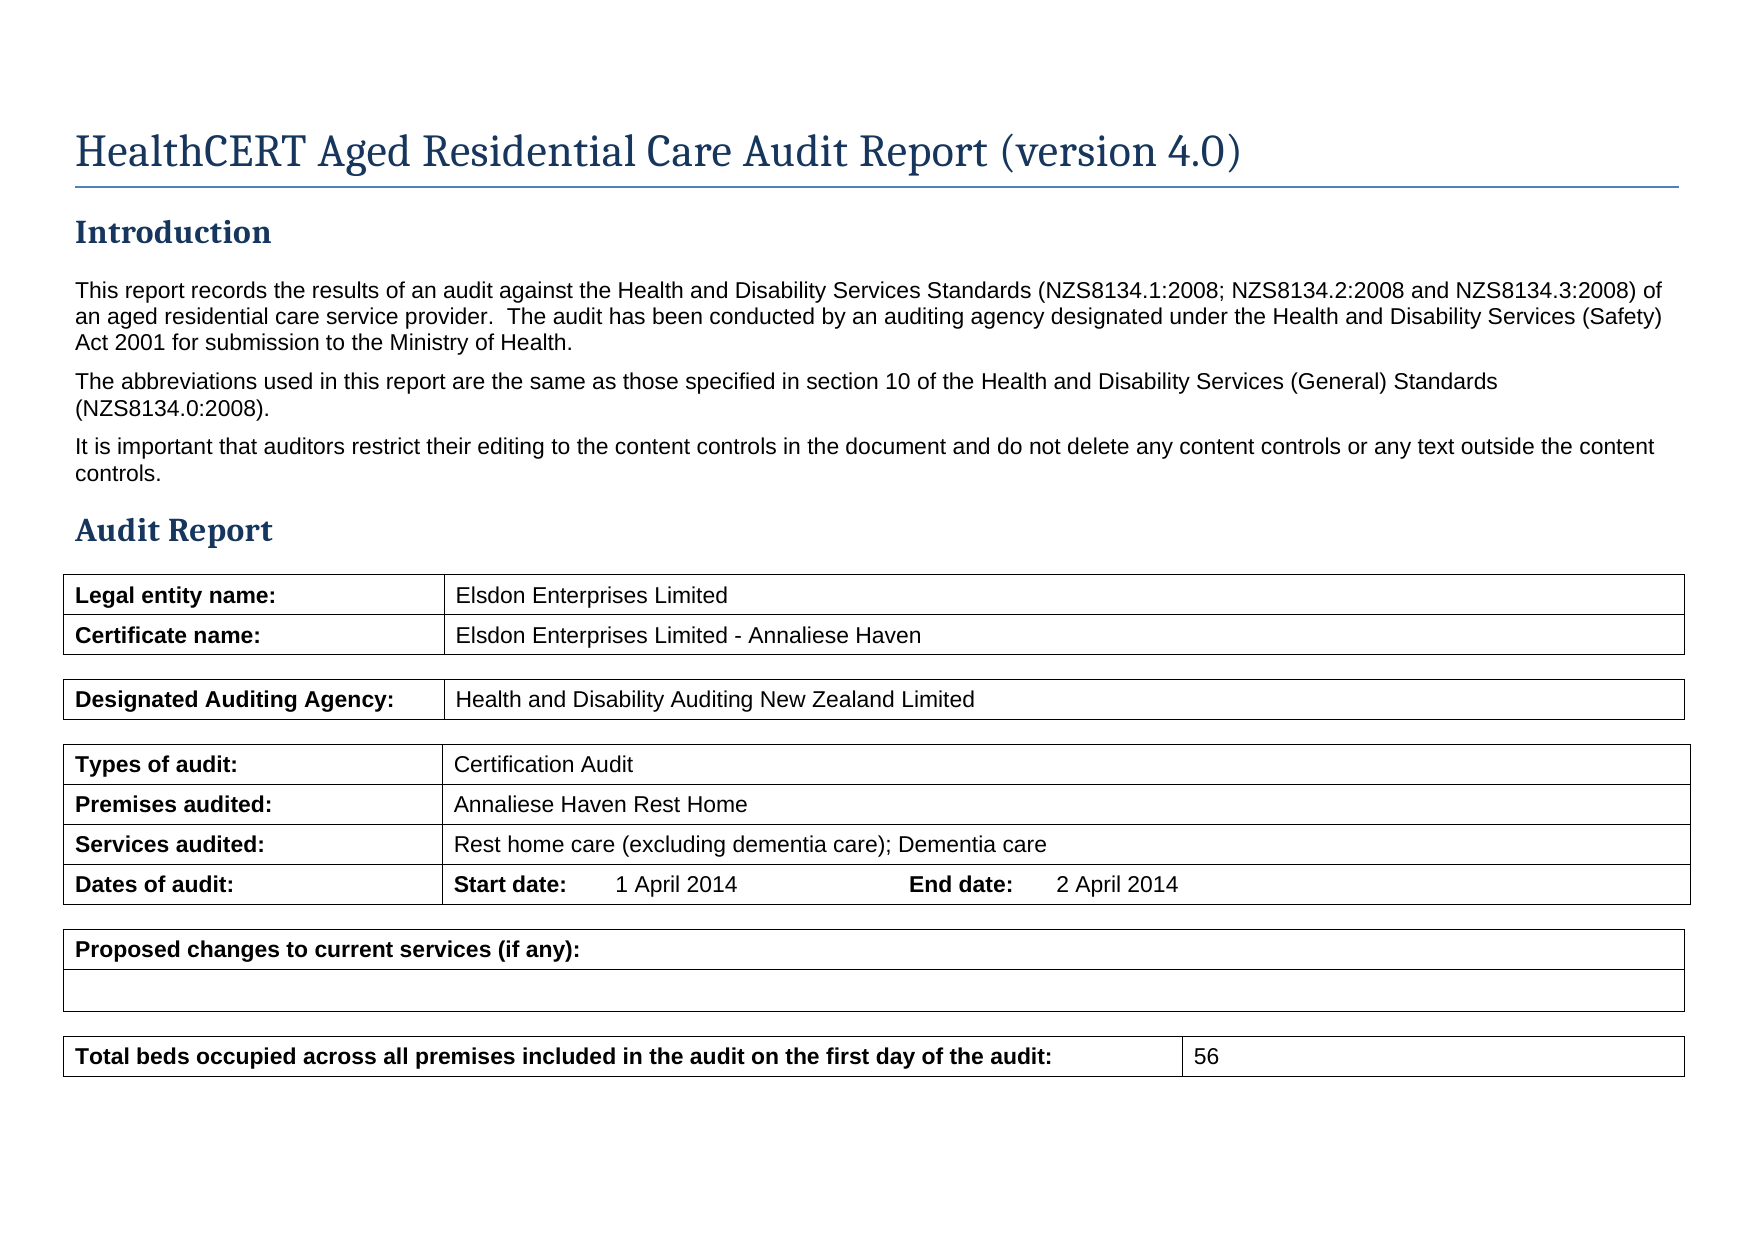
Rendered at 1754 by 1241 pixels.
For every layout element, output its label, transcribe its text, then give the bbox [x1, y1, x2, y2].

table_cell 1 April 2014 [604, 865, 898, 904]
table_header Legal entity name: [64, 575, 444, 614]
table_cell End date: [898, 865, 1045, 904]
table_cell Annaliese Haven Rest Home [443, 785, 1690, 824]
text The abbreviations used in this report are the same as those specified in section 10 of the Health and Disability Services (General) Standards (NZS8134.0:2008). [75, 368, 1679, 421]
subtitle Audit Report [75, 511, 1679, 549]
table_header Total beds occupied across all premises included in the audit on the first day of the audit: [64, 1037, 1182, 1076]
table_header Elsdon Enterprises Limited [445, 575, 1684, 614]
table_cell Rest home care (excluding dementia care); Dementia care [443, 825, 1690, 864]
text This report records the results of an audit against the Health and Disability Services Standards (NZS8134.1:2008; NZS8134.2:2008 and NZS8134.3:2008) of an aged residential care service provider. The audit has been conducted by an auditing agency designated under the Health and Disability Services (Safety) Act 2001 for submission to the Ministry of Health. [75, 277, 1679, 356]
table_header Designated Auditing Agency: [64, 680, 444, 719]
table_cell Dates of audit: [64, 865, 442, 904]
text It is important that auditors restrict their editing to the content controls in the document and do not delete any content controls or any text outside the content controls. [75, 433, 1679, 486]
table_cell Premises audited: [64, 785, 442, 824]
table_cell 2 April 2014 [1045, 865, 1690, 904]
subtitle Introduction [75, 213, 1679, 252]
table_cell [64, 970, 1684, 1011]
table_cell Services audited: [64, 825, 442, 864]
table_cell Start date: [443, 865, 604, 904]
table_cell Certificate name: [64, 615, 444, 654]
table_header Proposed changes to current services (if any): [64, 930, 1684, 968]
table_header Health and Disability Auditing New Zealand Limited [445, 680, 1684, 719]
table_header Certification Audit [443, 745, 1690, 784]
table_header 56 [1183, 1037, 1684, 1076]
table_cell Elsdon Enterprises Limited - Annaliese Haven [445, 615, 1684, 654]
table_header Types of audit: [64, 745, 442, 784]
subtitle HealthCERT Aged Residential Care Audit Report (version 4.0) [75, 125, 1679, 186]
